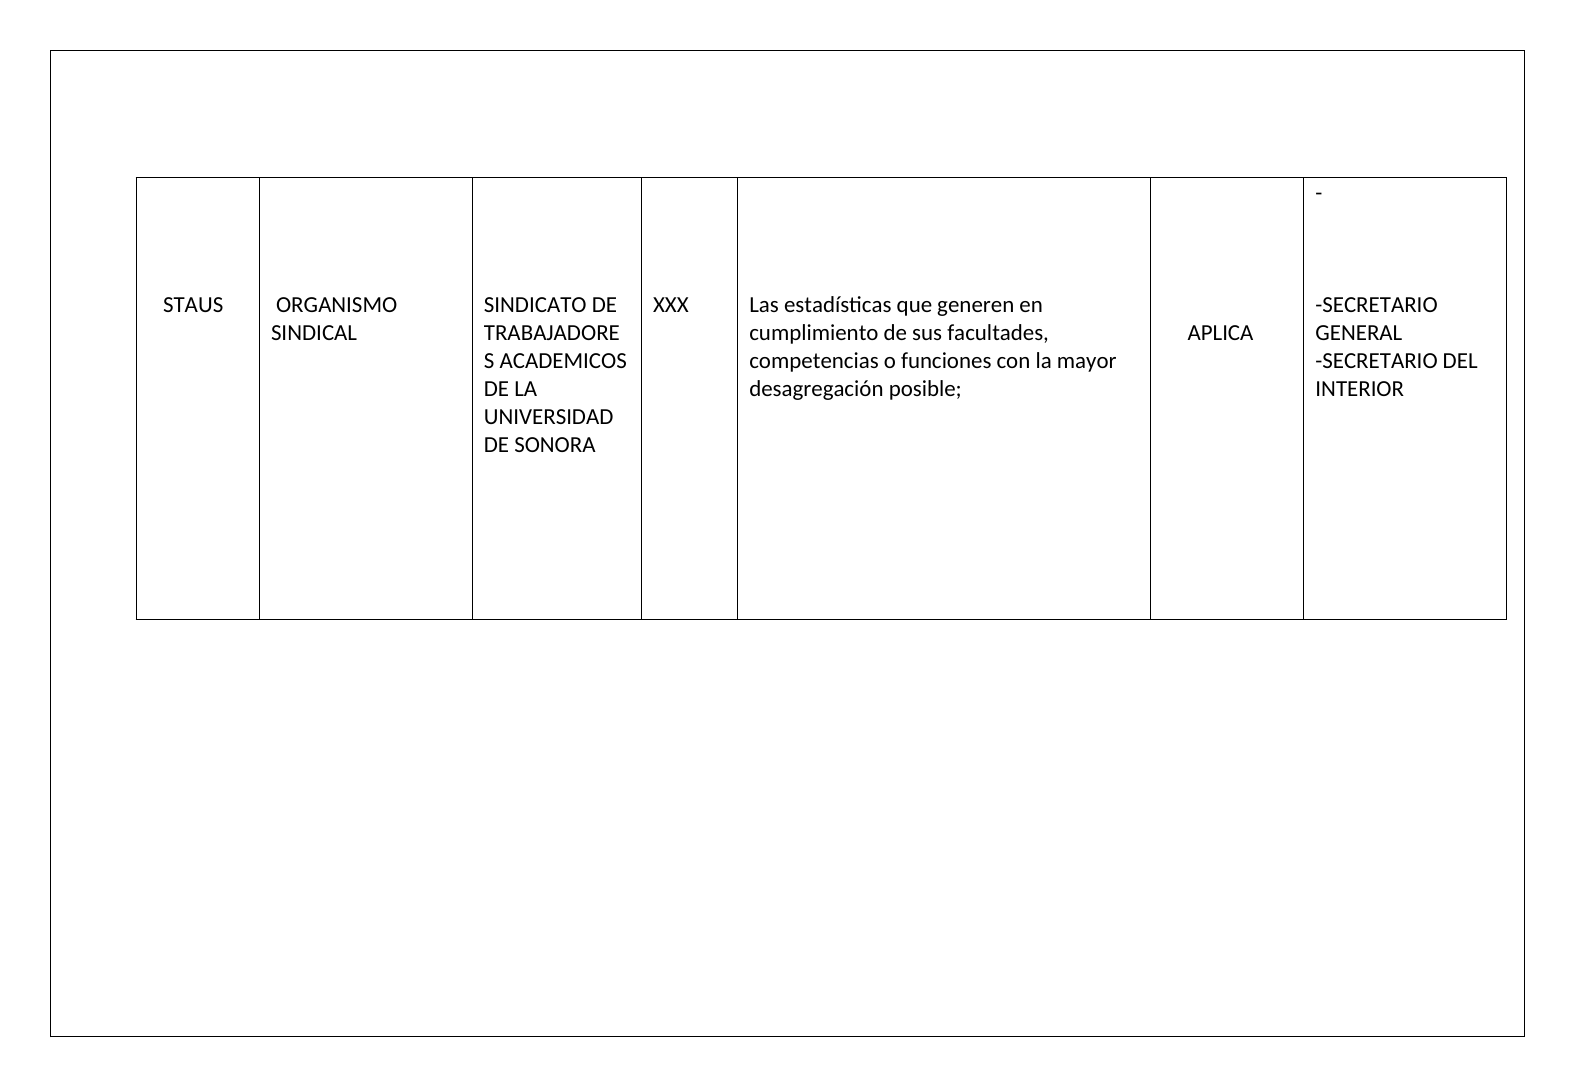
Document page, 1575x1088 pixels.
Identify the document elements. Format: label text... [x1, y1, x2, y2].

table_cell STAUS [137, 178, 259, 619]
table_cell - -SECRETARIO GENERAL -SECRETARIO DEL INTERIOR [1304, 178, 1506, 619]
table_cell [473, 178, 641, 619]
table_cell APLICA [1151, 178, 1303, 619]
table_cell Las estadísticas que generen en cumplimiento de sus facultades, competencias o funciones con la mayor desagregación posible; [738, 178, 1150, 619]
table_cell XXX [642, 178, 737, 619]
table_cell ORGANISMO SINDICAL [260, 178, 472, 619]
